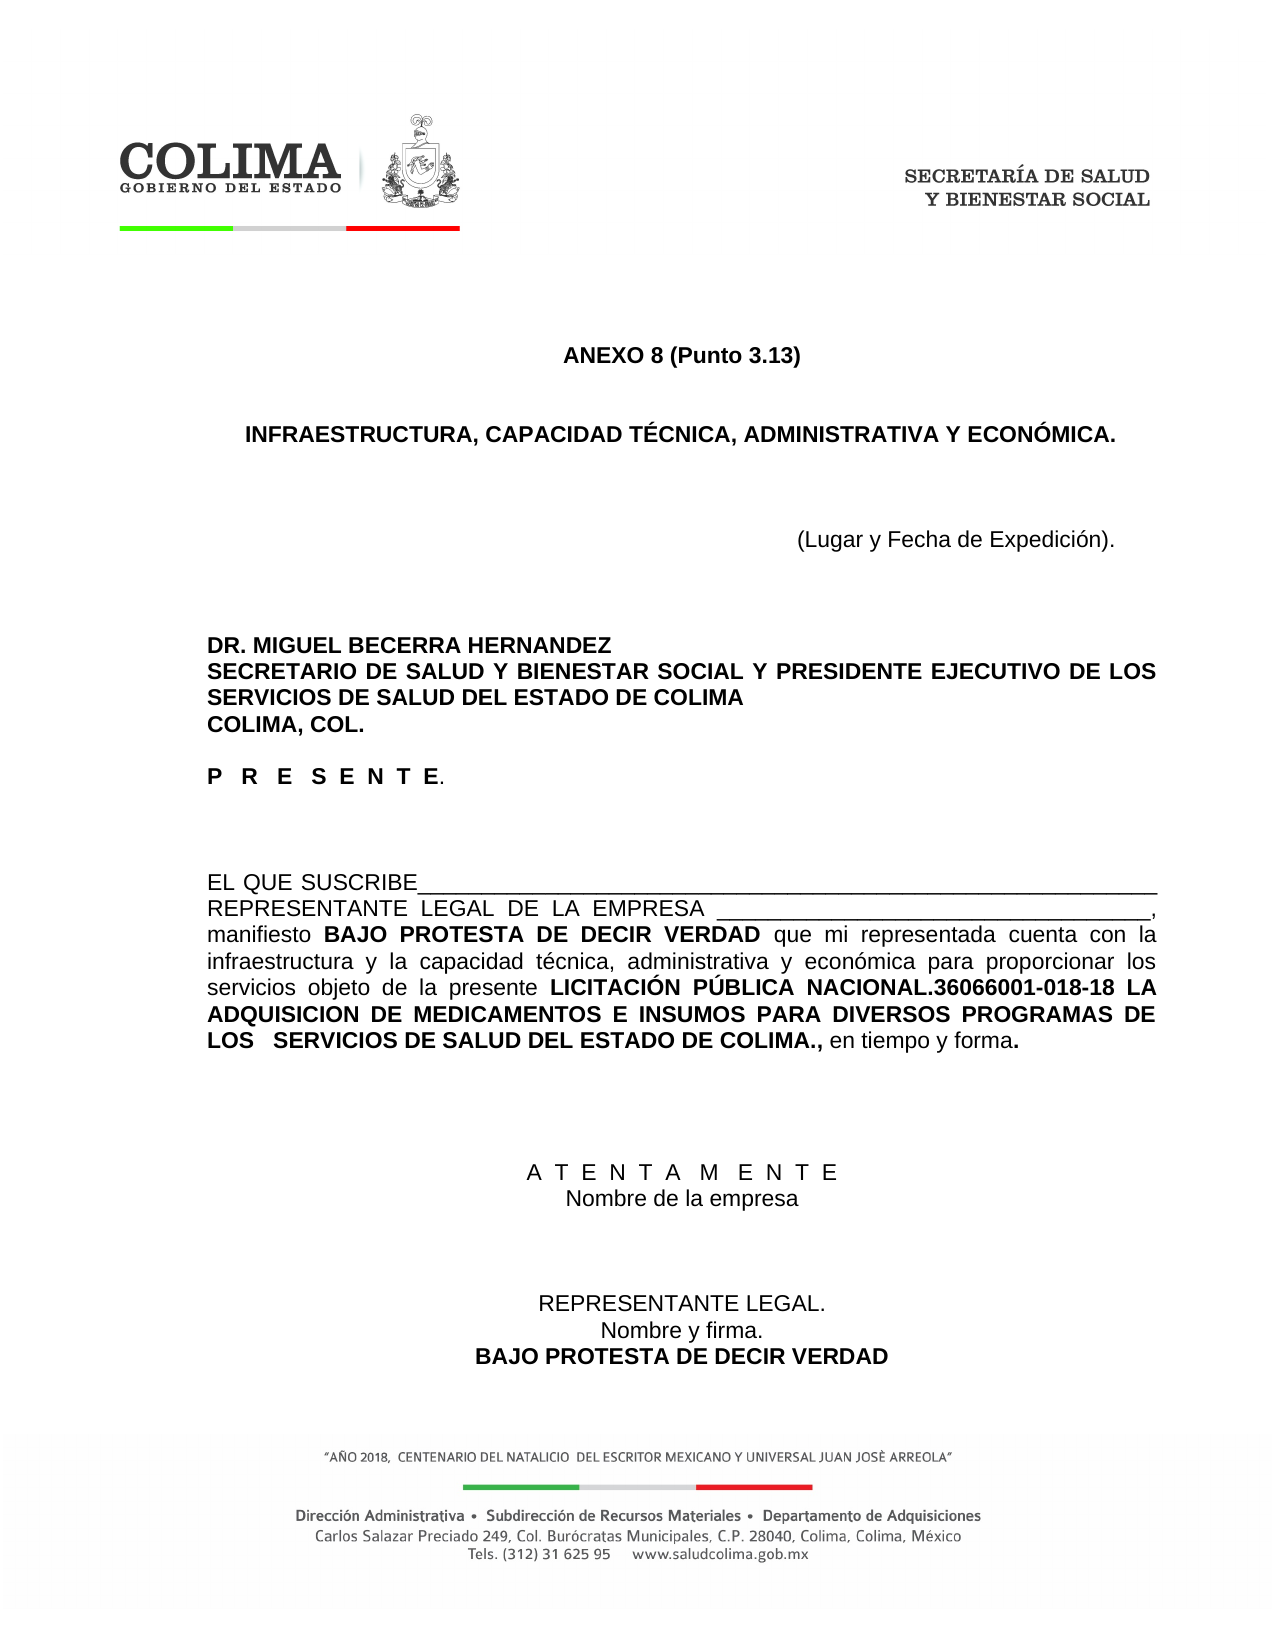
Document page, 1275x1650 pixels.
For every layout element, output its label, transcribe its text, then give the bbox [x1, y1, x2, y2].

text SECRETARIO DE SALUD Y BIENESTAR SOCIAL Y PRESIDENTE EJECUTIVO DE LOS SERVICIOS DE SALUD DEL ESTADO DE COLIMA [207, 658, 1157, 711]
text EL QUE SUSCRIBE__________________________________________________________ REPRESENTANTE LEGAL DE LA EMPRESA __________________________________, manifiesto BAJO PROTESTA DE DECIR VERDAD que mi representada cuenta con la infraestructura y la capacidad técnica, administrativa y económica para proporcionar los servicios objeto de la presente LICITACIÓN PÚBLICA NACIONAL.36066001-018-18 LA ADQUISICION DE MEDICAMENTOS E INSUMOS PARA DIVERSOS PROGRAMAS DE LOS SERVICIOS DE SALUD DEL ESTADO DE COLIMA., en tiempo y forma. [207, 869, 1157, 1053]
text Nombre y firma. [207, 1317, 1157, 1343]
subtitle DR. MIGUEL BECERRA HERNANDEZ [207, 632, 1157, 658]
text INFRAESTRUCTURA, CAPACIDAD TÉCNICA, ADMINISTRATIVA Y ECONÓMICA. [207, 421, 1155, 447]
text ANEXO 8 (Punto 3.13) [207, 342, 1157, 368]
text P R E S E N T E. [207, 763, 1157, 790]
text A T E N T A M E N T E [207, 1159, 1157, 1185]
picture [3, 29, 1267, 255]
text REPRESENTANTE LEGAL. [207, 1290, 1157, 1317]
text Nombre de la empresa [207, 1185, 1157, 1211]
text (Lugar y Fecha de Expedición). [797, 526, 1157, 552]
picture [3, 1434, 1272, 1609]
text BAJO PROTESTA DE DECIR VERDAD [207, 1343, 1157, 1369]
text COLIMA, COL. [207, 711, 1157, 737]
